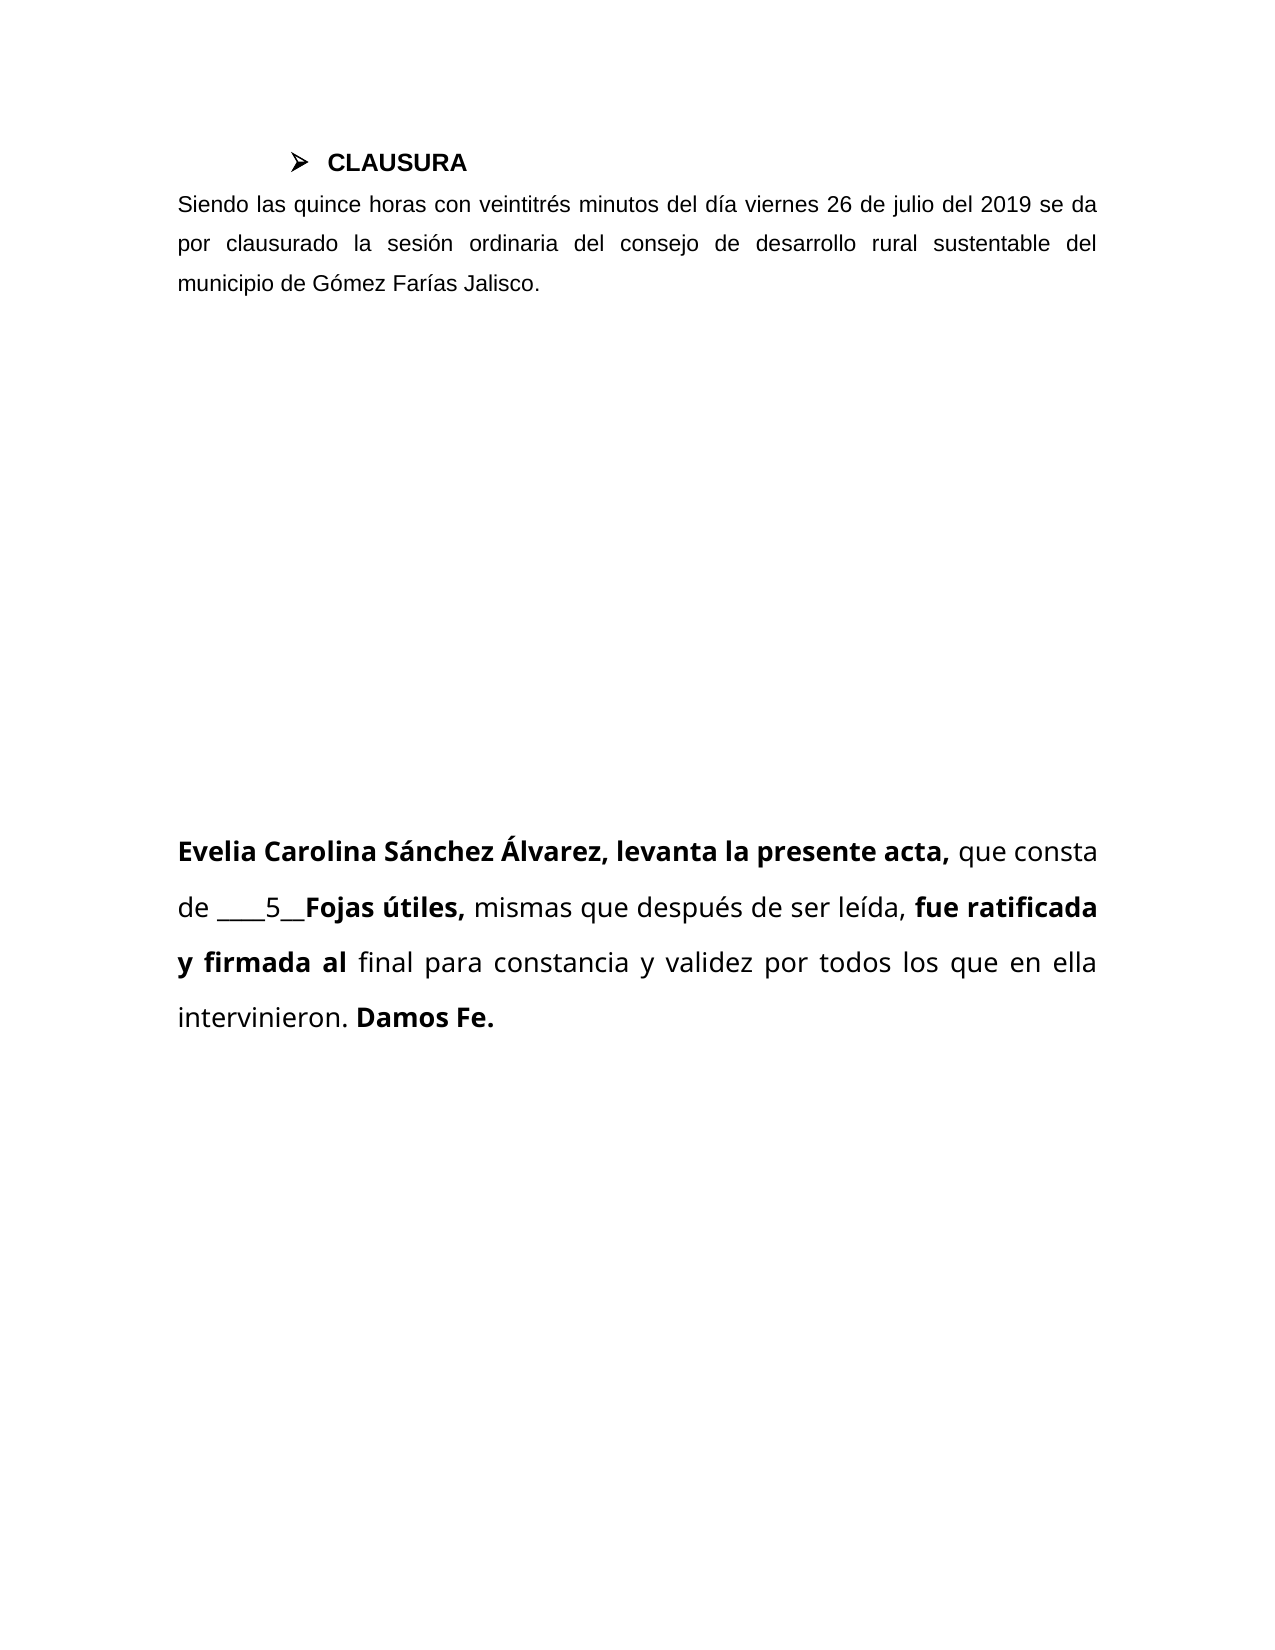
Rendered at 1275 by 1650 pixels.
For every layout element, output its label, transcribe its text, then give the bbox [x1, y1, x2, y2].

list CLAUSURA [290, 148, 1098, 176]
text Evelia Carolina Sánchez Álvarez, levanta la presente acta, que consta de ____5__Fojas útiles, mismas que después de ser leída, fue ratificada y firmada al final para constancia y validez por todos los que en ella intervinieron. Damos Fe. [177, 833, 1098, 1036]
text Siendo las quince horas con veintitrés minutos del día viernes 26 de julio del 2019 se da por clausurado la sesión ordinaria del consejo de desarrollo rural sustentable del municipio de Gómez Farías Jalisco. [177, 191, 1098, 296]
